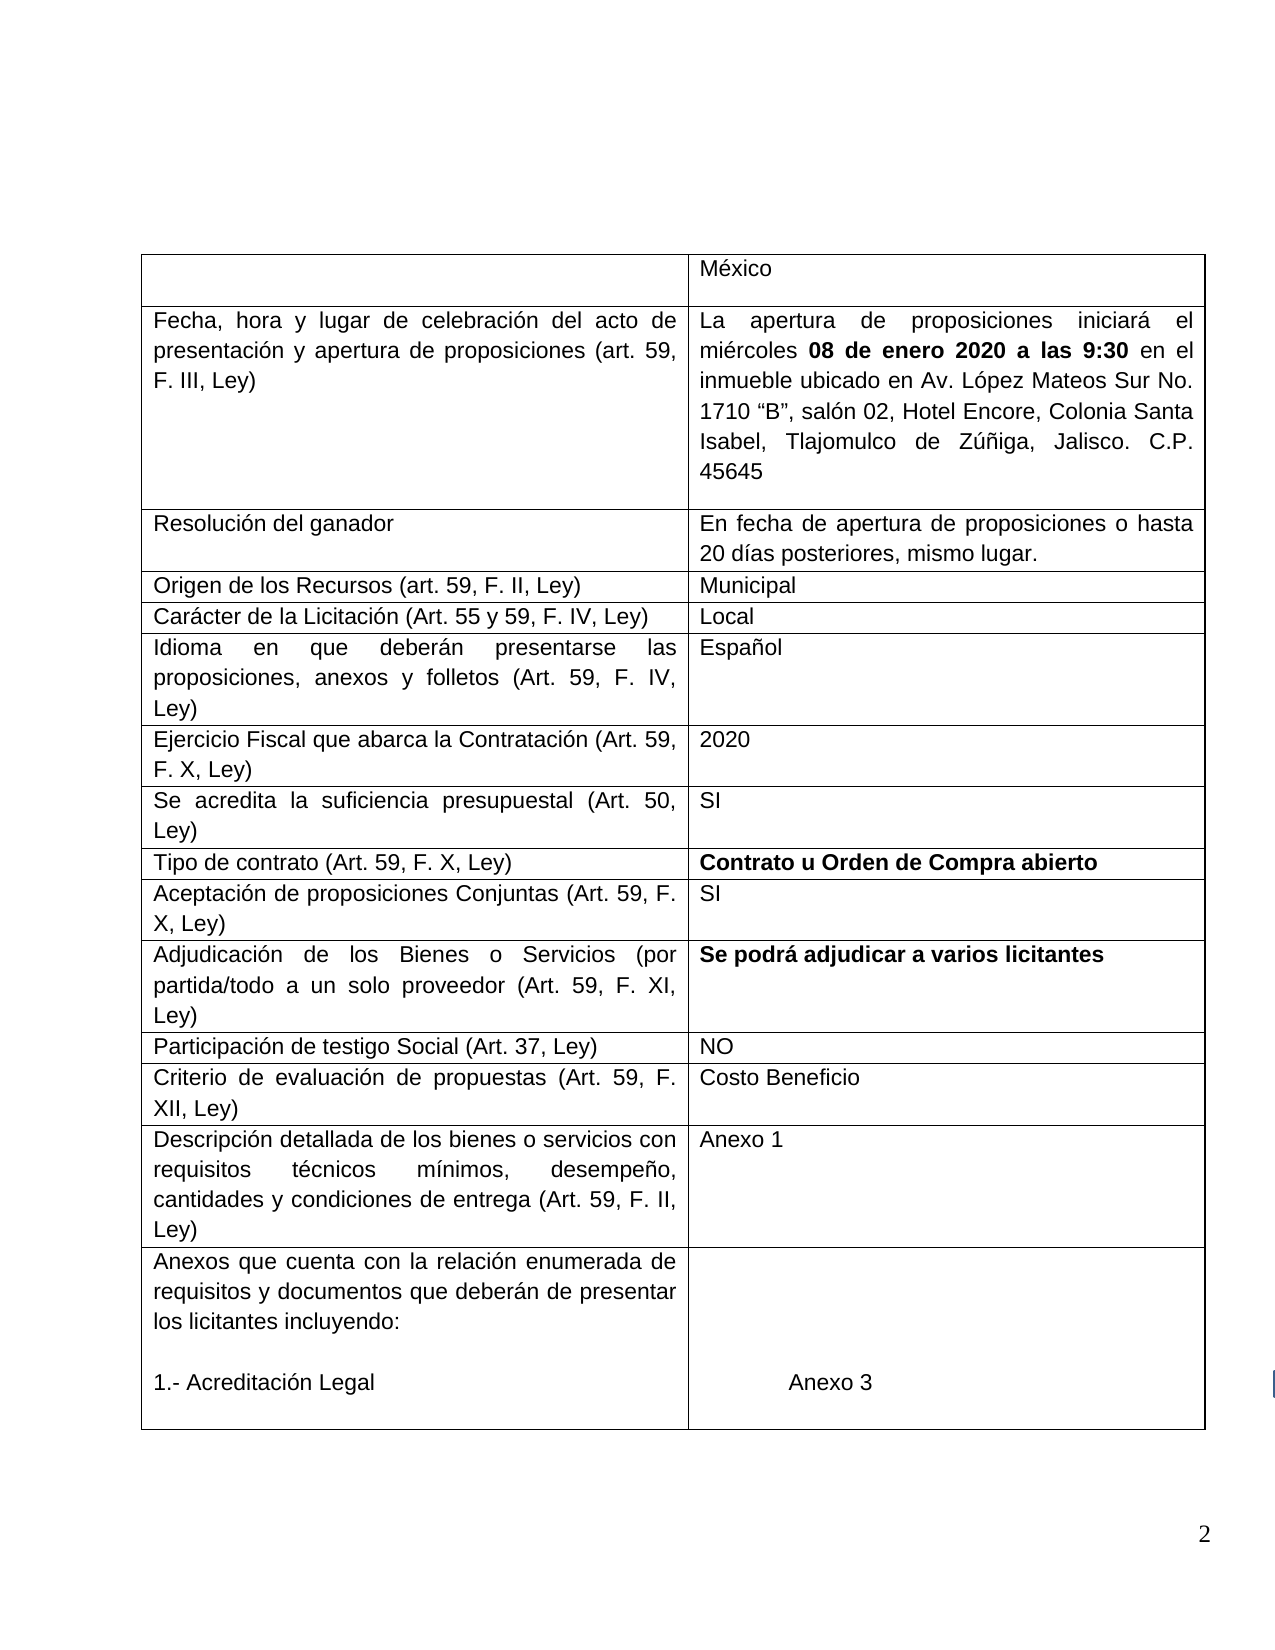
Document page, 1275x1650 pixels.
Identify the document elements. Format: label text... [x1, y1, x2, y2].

table_cell Carácter de la Licitación (Art. 55 y 59, F. IV, Ley) [142, 603, 688, 633]
table_cell Español [689, 634, 1204, 725]
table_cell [142, 1248, 688, 1429]
table_cell SI [689, 880, 1204, 940]
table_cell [142, 255, 688, 306]
table_cell Descripción detallada de los bienes o servicios con requisitos técnicos mínimos, desempeño, cantidades y condiciones de entrega (Art. 59, F. II, Ley) [142, 1126, 688, 1247]
table_cell Idioma en que deberán presentarse las proposiciones, anexos y folletos (Art. 59, F. IV, Ley) [142, 634, 688, 725]
table_cell Se acredita la suficiencia presupuestal (Art. 50, Ley) [142, 787, 688, 848]
table_cell Costo Beneficio [689, 1064, 1204, 1125]
table_cell Tipo de contrato (Art. 59, F. X, Ley) [142, 849, 688, 879]
table_cell Adjudicación de los Bienes o Servicios (por partida/todo a un solo proveedor (Art. 59, F. XI, Ley) [142, 941, 688, 1032]
table_cell SI [689, 787, 1204, 848]
table_cell Anexo 1 [689, 1126, 1204, 1247]
table_cell Fecha, hora y lugar de celebración del acto de presentación y apertura de proposiciones (art. 59, F. III, Ley) [142, 307, 688, 509]
table_cell Aceptación de proposiciones Conjuntas (Art. 59, F. X, Ley) [142, 880, 688, 940]
table_cell Ejercicio Fiscal que abarca la Contratación (Art. 59, F. X, Ley) [142, 726, 688, 786]
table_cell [689, 255, 1204, 306]
table_cell Local [689, 603, 1204, 633]
table_cell Contrato u Orden de Compra abierto [689, 849, 1204, 879]
table_cell 2020 [689, 726, 1204, 786]
table_cell Criterio de evaluación de propuestas (Art. 59, F. XII, Ley) [142, 1064, 688, 1125]
table_cell En fecha de apertura de proposiciones o hasta 20 días posteriores, mismo lugar. [689, 510, 1204, 571]
table_cell Origen de los Recursos (art. 59, F. II, Ley) [142, 572, 688, 602]
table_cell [689, 1248, 1204, 1429]
table_cell Resolución del ganador [142, 510, 688, 571]
table_cell NO [689, 1033, 1204, 1063]
table_cell Municipal [689, 572, 1204, 602]
table_cell La apertura de proposiciones iniciará el miércoles 08 de enero 2020 a las 9:30 en el inmueble ubicado en Av. López Mateos Sur No. 1710 “B”, salón 02, Hotel Encore, Colonia Santa Isabel, Tlajomulco de Zúñiga, Jalisco. C.P. 45645 [689, 307, 1204, 509]
table_cell Se podrá adjudicar a varios licitantes [689, 941, 1204, 1032]
table_cell Participación de testigo Social (Art. 37, Ley) [142, 1033, 688, 1063]
